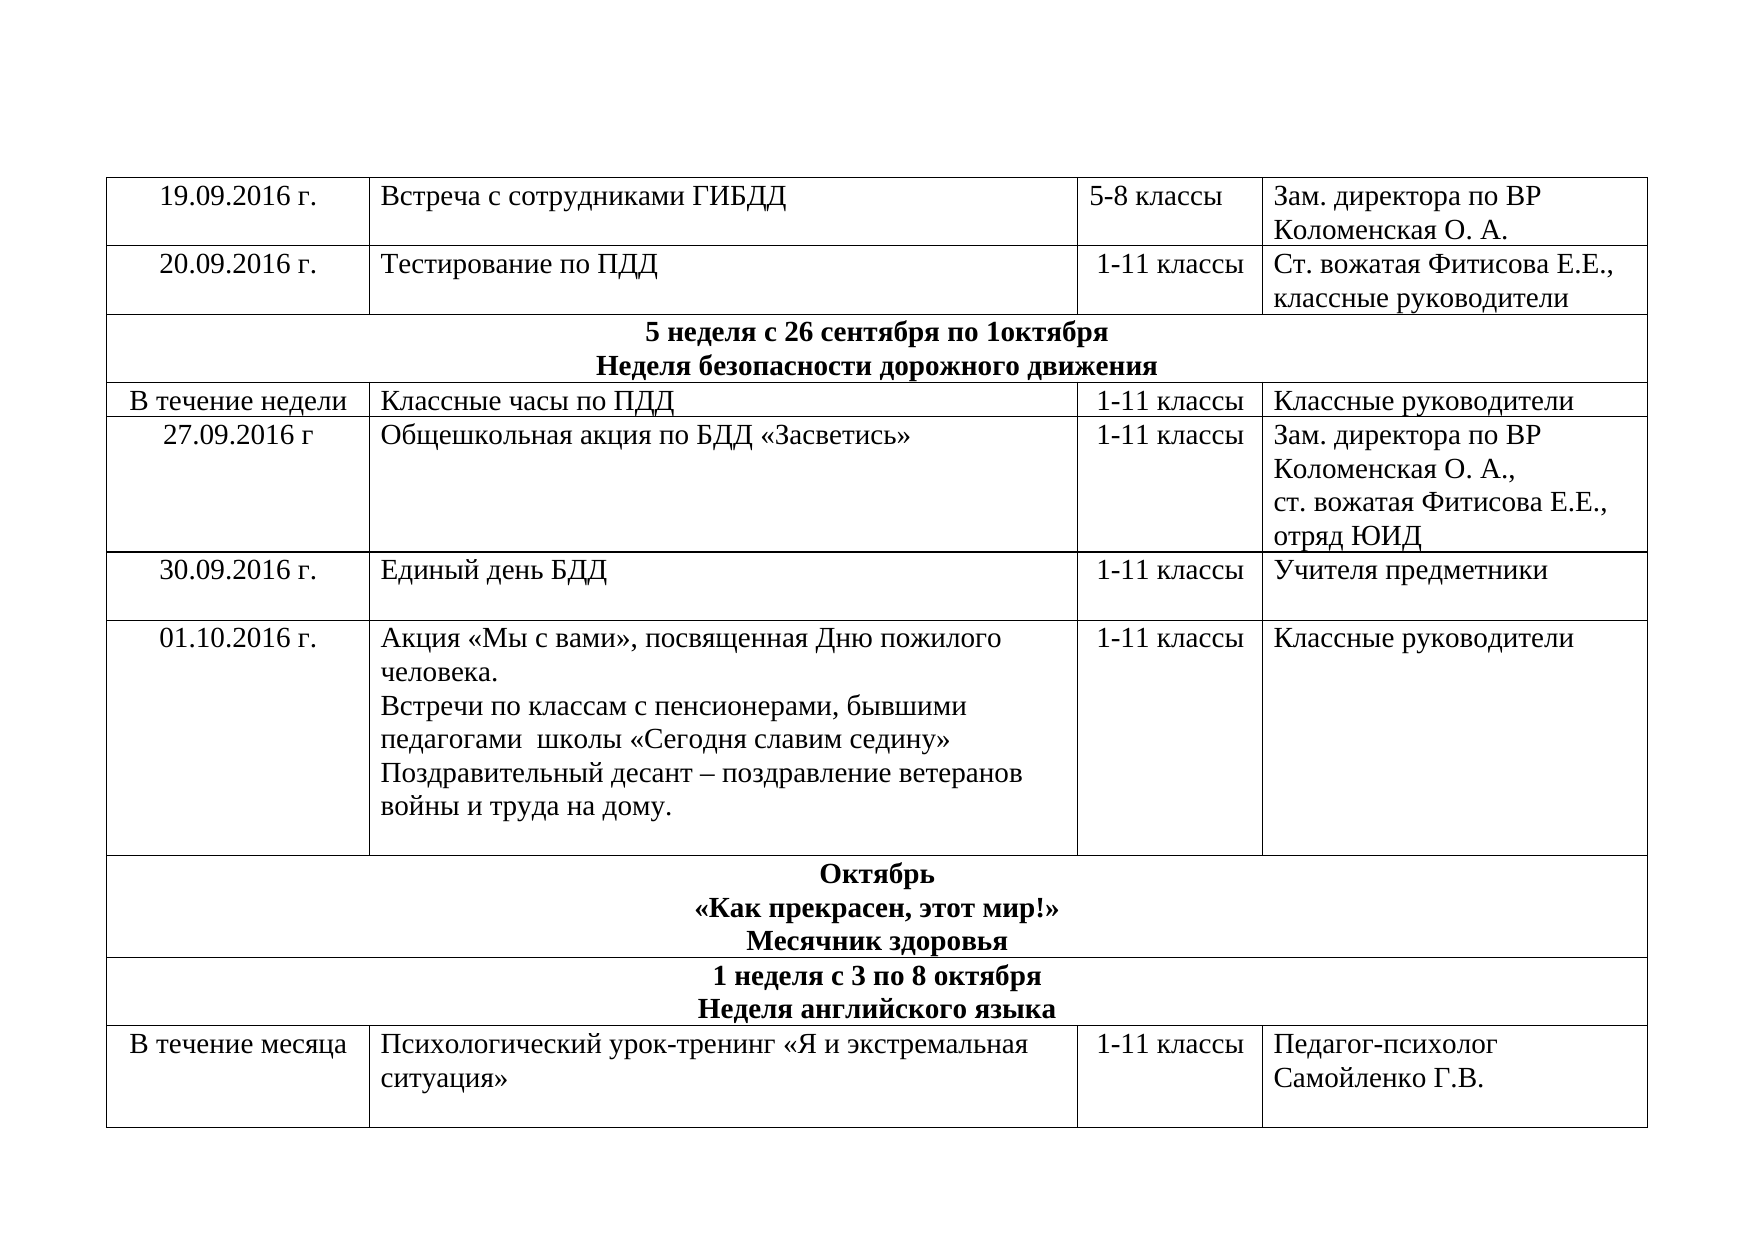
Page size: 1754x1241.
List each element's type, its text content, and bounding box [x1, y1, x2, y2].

table_cell 1-11 классы [1078, 246, 1262, 313]
table_cell 1 неделя с 3 по 8 октября Неделя английского языка [107, 958, 1647, 1025]
table_cell 1-11 классы [1078, 383, 1262, 416]
table_cell Психологический урок-тренинг «Я и экстремальная ситуация» [370, 1026, 1077, 1127]
table_cell Зам. директора по ВР Коломенская О. А., ст. вожатая Фитисова Е.Е., отряд ЮИД [1263, 417, 1647, 551]
table_cell 5-8 классы [1078, 178, 1262, 245]
table_cell 5 неделя с 26 сентября по 1октября Неделя безопасности дорожного движения [107, 315, 1647, 382]
table_cell Зам. директора по ВР Коломенская О. А. [1263, 178, 1647, 245]
table_cell Классные руководители [1263, 621, 1647, 855]
table_cell 20.09.2016 г. [107, 246, 369, 313]
table_cell 30.09.2016 г. [107, 553, 369, 619]
table_cell Октябрь «Как прекрасен, этот мир!» Месячник здоровья [107, 856, 1647, 957]
table_cell 1-11 классы [1078, 621, 1262, 855]
table_cell В течение месяца [107, 1026, 369, 1127]
table_cell 1-11 классы [1078, 1026, 1262, 1127]
table_cell Педагог-психолог Самойленко Г.В. [1263, 1026, 1647, 1127]
table_cell Единый день БДД [370, 553, 1077, 619]
table_cell В течение недели [107, 383, 369, 416]
table_cell 27.09.2016 г [107, 417, 369, 551]
table_cell Общешкольная акция по БДД «Засветись» [370, 417, 1077, 551]
table_cell Тестирование по ПДД [370, 246, 1077, 313]
table_cell Классные часы по ПДД [370, 383, 1077, 416]
table_cell 1-11 классы [1078, 417, 1262, 551]
table_cell 19.09.2016 г. [107, 178, 369, 245]
table_cell Встреча с сотрудниками ГИБДД [370, 178, 1077, 245]
table_cell Ст. вожатая Фитисова Е.Е., классные руководители [1263, 246, 1647, 313]
table_cell 01.10.2016 г. [107, 621, 369, 855]
table_cell Классные руководители [1263, 383, 1647, 416]
table_cell Учителя предметники [1263, 553, 1647, 619]
table_cell Акция «Мы с вами», посвященная Дню пожилого человека. Встречи по классам с пенсионерами, бывшими педагогами школы «Сегодня славим седину» Поздравительный десант – поздравление ветеранов войны и труда на дому. [370, 621, 1077, 855]
table_cell 1-11 классы [1078, 553, 1262, 619]
